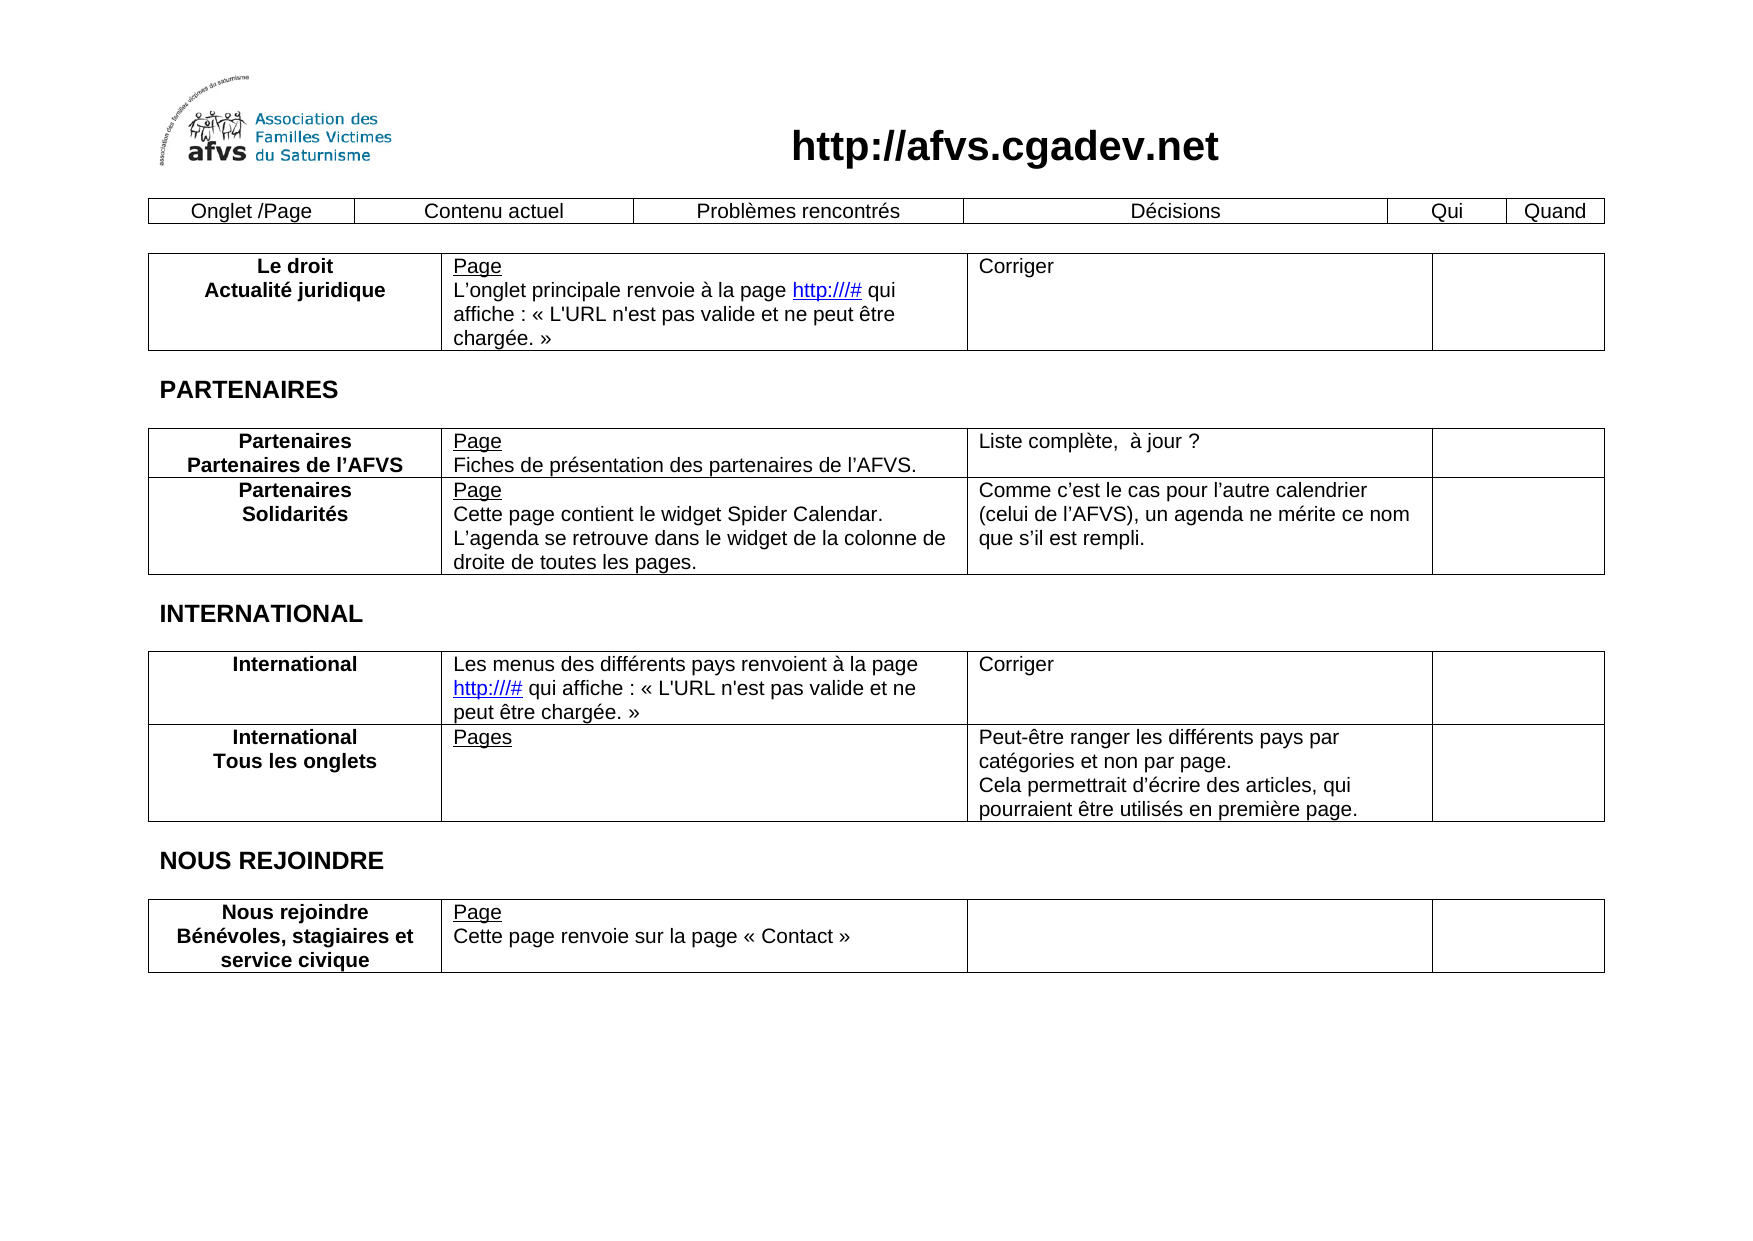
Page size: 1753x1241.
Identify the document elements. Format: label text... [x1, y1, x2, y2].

table_cell International [149, 652, 441, 724]
table_cell [1433, 429, 1604, 477]
table_cell Nous rejoindre Bénévoles, stagiaires et service civique [149, 900, 441, 972]
table_cell [968, 900, 1432, 972]
table_cell Comme c’est le cas pour l’autre calendrier (celui de l’AFVS), un agenda ne mérite ce nom que s’il est rempli. [968, 478, 1432, 573]
table_cell Corriger [968, 652, 1432, 724]
table_cell Page Cette page renvoie sur la page « Contact » [442, 900, 967, 972]
table_cell Pages [442, 725, 967, 821]
table_header Page L’onglet principale renvoie à la page http:///# qui affiche : « L'URL n'est pas valide et ne peut être chargée. » [442, 254, 967, 350]
table_cell INTERNATIONAL [148, 575, 1604, 651]
table_cell [1433, 478, 1604, 573]
table_cell International Tous les onglets [149, 725, 441, 821]
table_header [1433, 254, 1604, 350]
table_cell Partenaires Solidarités [149, 478, 441, 573]
picture [158, 73, 394, 167]
table_cell Page Fiches de présentation des partenaires de l’AFVS. [442, 429, 967, 477]
table_cell Liste complète, à jour ? [968, 429, 1432, 477]
table_cell Peut-être ranger les différents pays par catégories et non par page. Cela permettrait d’écrire des articles, qui pourraient être utilisés en première page. [968, 725, 1432, 821]
table_cell [1433, 900, 1604, 972]
table_cell [1433, 725, 1604, 821]
table_cell PARTENAIRES [148, 351, 1604, 428]
table_cell Page Cette page contient le widget Spider Calendar. L’agenda se retrouve dans le widget de la colonne de droite de toutes les pages. [442, 478, 967, 573]
table_cell NOUS REJOINDRE [148, 822, 1604, 899]
table_header Le droit Actualité juridique [149, 254, 441, 350]
table_cell [1433, 652, 1604, 724]
table_cell Les menus des différents pays renvoient à la page http:///# qui affiche : « L'URL n'est pas valide et ne peut être chargée. » [442, 652, 967, 724]
table_cell Partenaires Partenaires de l’AFVS [149, 429, 441, 477]
table_header Corriger [968, 254, 1432, 350]
